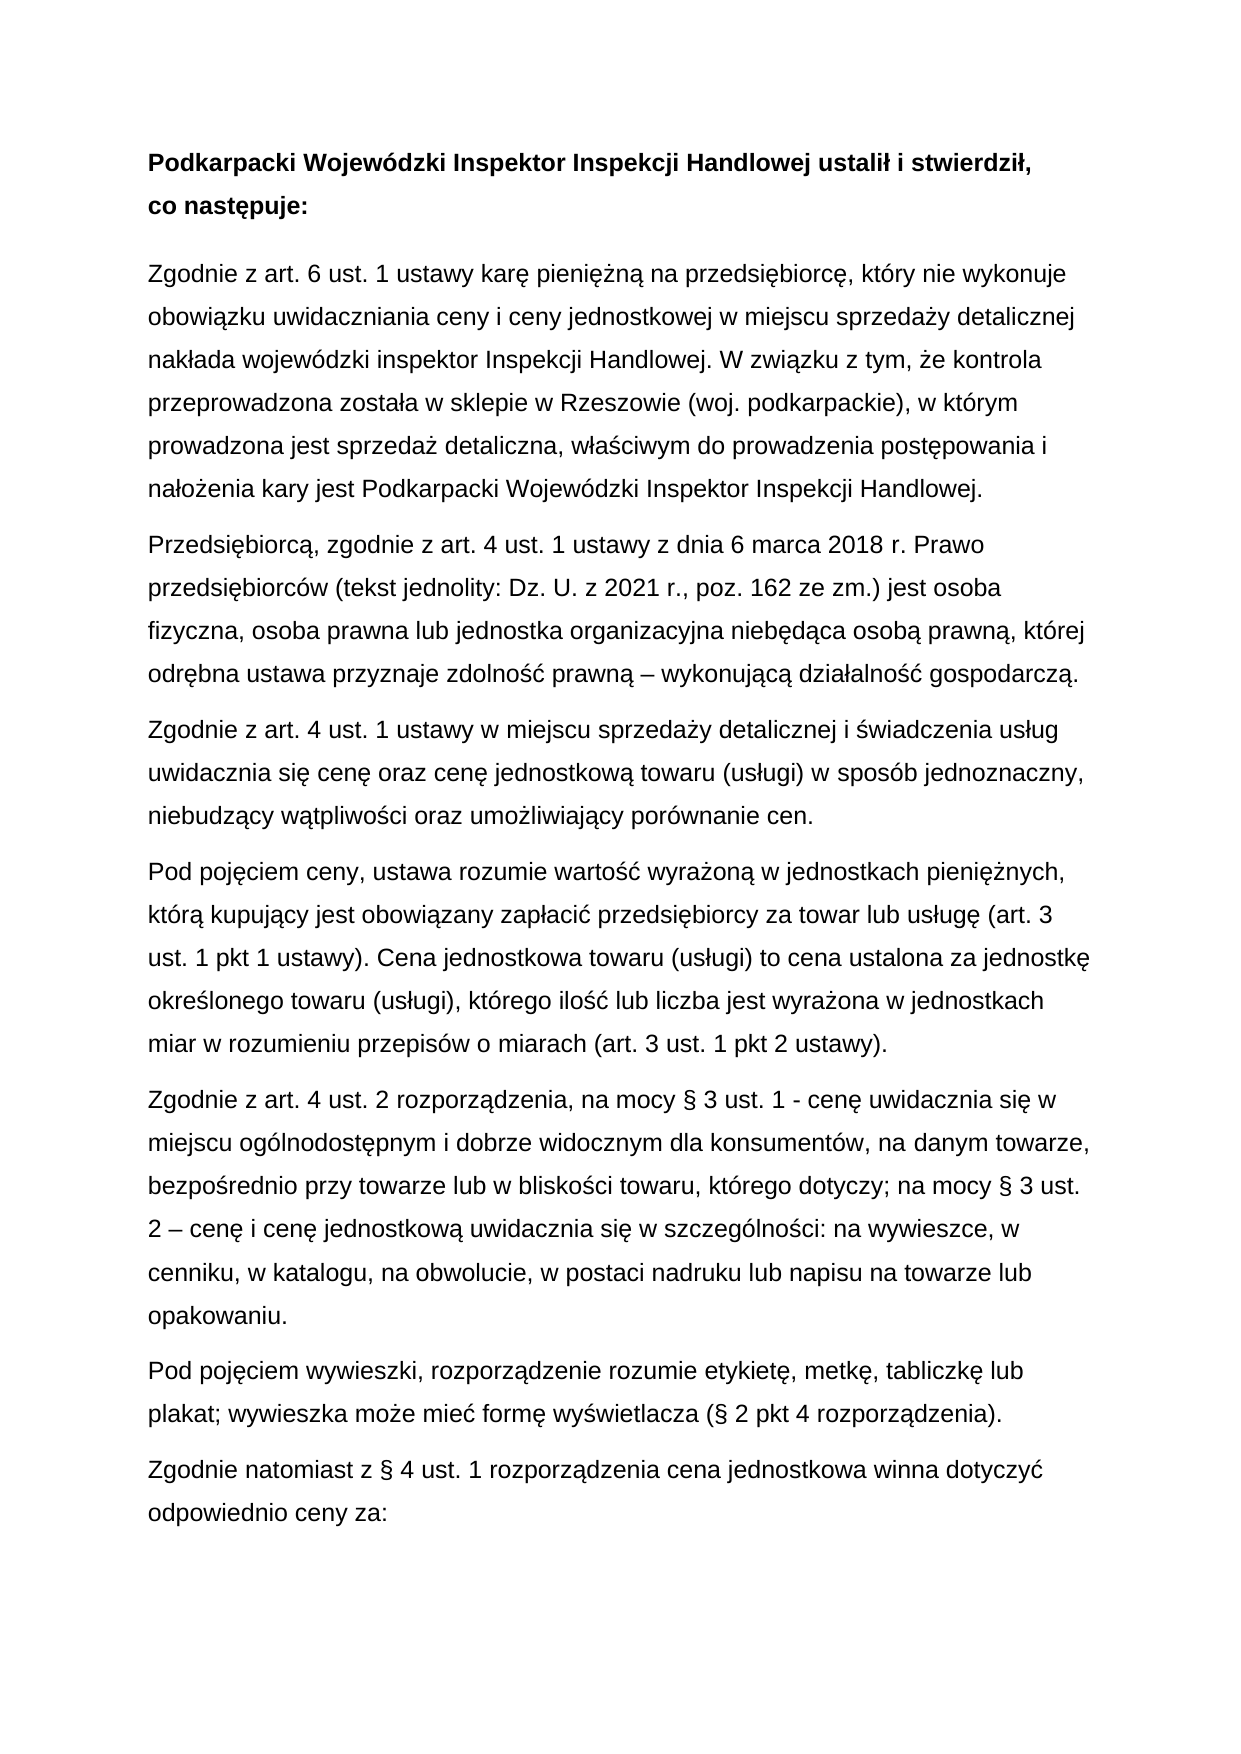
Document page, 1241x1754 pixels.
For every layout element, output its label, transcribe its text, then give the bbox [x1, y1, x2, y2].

text Zgodnie z art. 4 ust. 1 ustawy w miejscu sprzedaży detalicznej i świadczenia usług uwidacznia się cenę oraz cenę jednostkową towaru (usługi) w sposób jednoznaczny, niebudzący wątpliwości oraz umożliwiający porównanie cen. [148, 715, 1093, 830]
text Zgodnie natomiast z § 4 ust. 1 rozporządzenia cena jednostkowa winna dotyczyć odpowiednio ceny za: [148, 1455, 1093, 1527]
subtitle Podkarpacki Wojewódzki Inspektor Inspekcji Handlowej ustalił i stwierdził, co następuje: [148, 148, 1093, 219]
text Zgodnie z art. 6 ust. 1 ustawy karę pieniężną na przedsiębiorcę, który nie wykonuje obowiązku uwidaczniania ceny i ceny jednostkowej w miejscu sprzedaży detalicznej nakłada wojewódzki inspektor Inspekcji Handlowej. W związku z tym, że kontrola przeprowadzona została w sklepie w Rzeszowie (woj. podkarpackie), w którym prowadzona jest sprzedaż detaliczna, właściwym do prowadzenia postępowania i nałożenia kary jest Podkarpacki Wojewódzki Inspektor Inspekcji Handlowej. [148, 259, 1093, 503]
text Pod pojęciem wywieszki, rozporządzenie rozumie etykietę, metkę, tabliczkę lub plakat; wywieszka może mieć formę wyświetlacza (§ 2 pkt 4 rozporządzenia). [148, 1356, 1093, 1428]
text Zgodnie z art. 4 ust. 2 rozporządzenia, na mocy § 3 ust. 1 - cenę uwidacznia się w miejscu ogólnodostępnym i dobrze widocznym dla konsumentów, na danym towarze, bezpośrednio przy towarze lub w bliskości towaru, którego dotyczy; na mocy § 3 ust. 2 – cenę i cenę jednostkową uwidacznia się w szczególności: na wywieszce, w cenniku, w katalogu, na obwolucie, w postaci nadruku lub napisu na towarze lub opakowaniu. [148, 1085, 1093, 1329]
text Przedsiębiorcą, zgodnie z art. 4 ust. 1 ustawy z dnia 6 marca 2018 r. Prawo przedsiębiorców (tekst jednolity: Dz. U. z 2021 r., poz. 162 ze zm.) jest osoba fizyczna, osoba prawna lub jednostka organizacyjna niebędąca osobą prawną, której odrębna ustawa przyznaje zdolność prawną – wykonującą działalność gospodarczą. [148, 530, 1093, 688]
text Pod pojęciem ceny, ustawa rozumie wartość wyrażoną w jednostkach pieniężnych, którą kupujący jest obowiązany zapłacić przedsiębiorcy za towar lub usługę (art. 3 ust. 1 pkt 1 ustawy). Cena jednostkowa towaru (usługi) to cena ustalona za jednostkę określonego towaru (usługi), którego ilość lub liczba jest wyrażona w jednostkach miar w rozumieniu przepisów o miarach (art. 3 ust. 1 pkt 2 ustawy). [148, 857, 1093, 1058]
